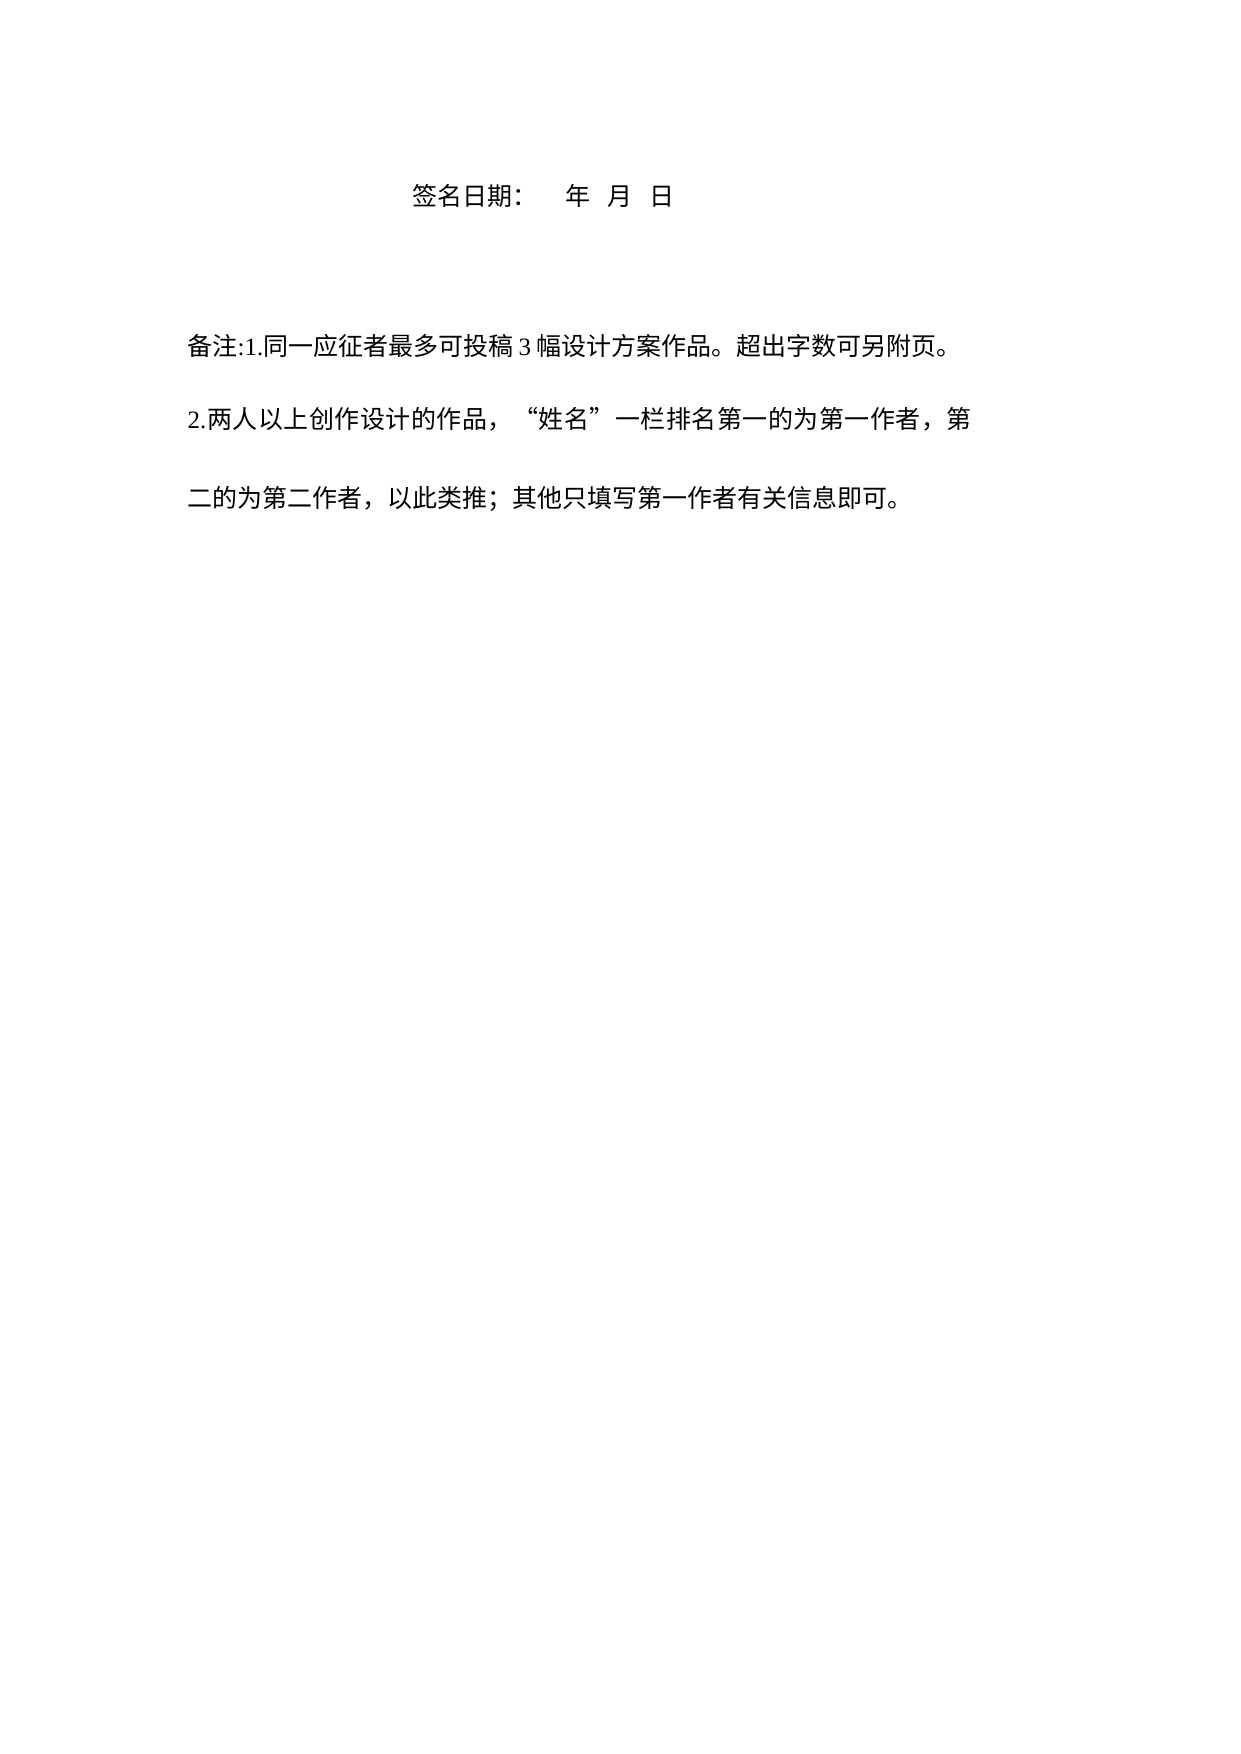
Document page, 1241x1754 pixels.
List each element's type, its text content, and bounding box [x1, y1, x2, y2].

text 签名日期： 年 月 日 [187, 162, 973, 227]
text 2.两人以上创作设计的作品，“姓名”一栏排名第一的为第一作者，第二的为第二作者，以此类推；其他只填写第一作者有关信息即可。 [187, 385, 973, 529]
text 备注:1.同一应征者最多可投稿3幅设计方案作品。超出字数可另附页。 [187, 312, 973, 377]
